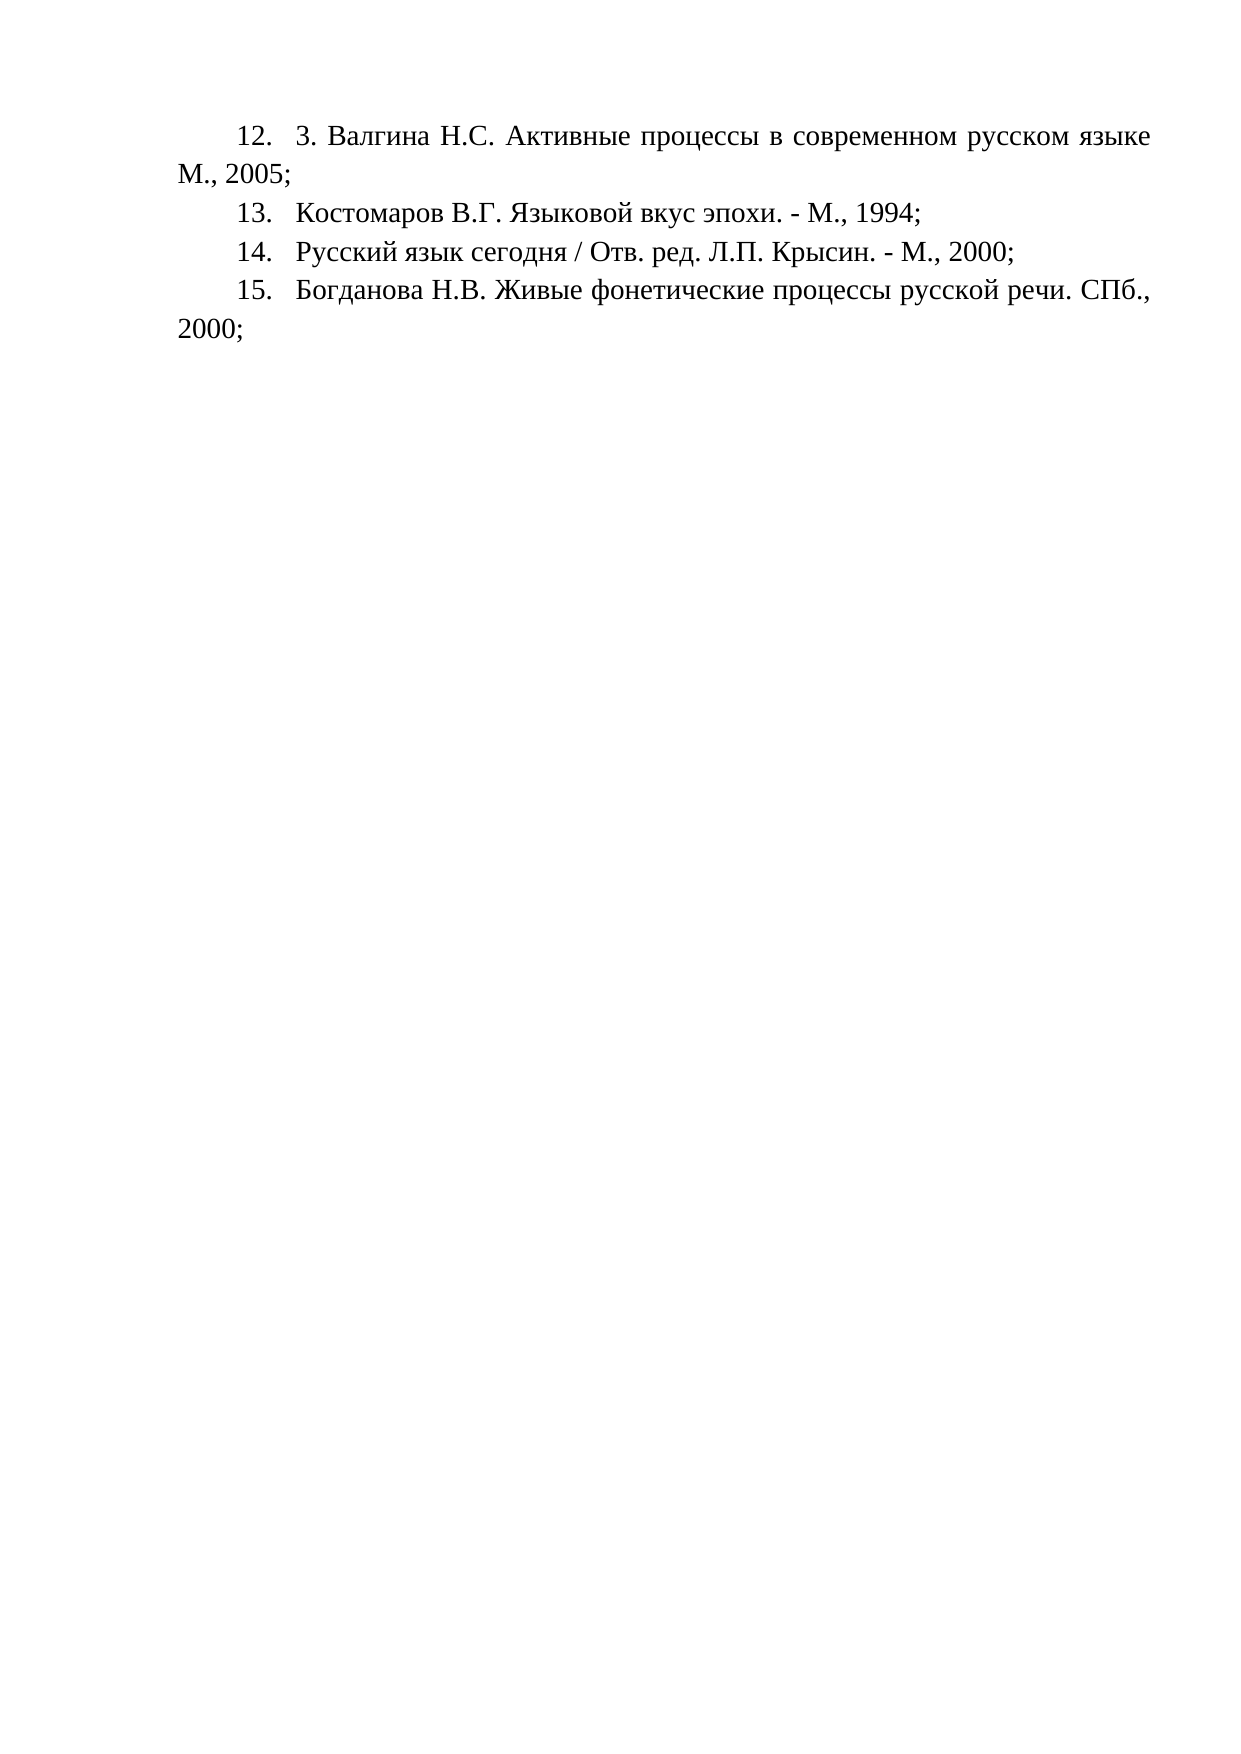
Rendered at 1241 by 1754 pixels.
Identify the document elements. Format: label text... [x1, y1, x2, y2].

list Богданова Н.В. Живые фонетические процессы русской речи. СПб., 2000; [177, 272, 1152, 344]
list 3. Валгина Н.С. Активные процессы в современном русском языке М., 2005; [177, 118, 1152, 190]
list Русский язык сегодня / Отв. ред. Л.П. Крысин. - М., 2000; [177, 234, 1152, 267]
list Костомаров В.Г. Языковой вкус эпохи. - М., 1994; [177, 195, 1152, 229]
